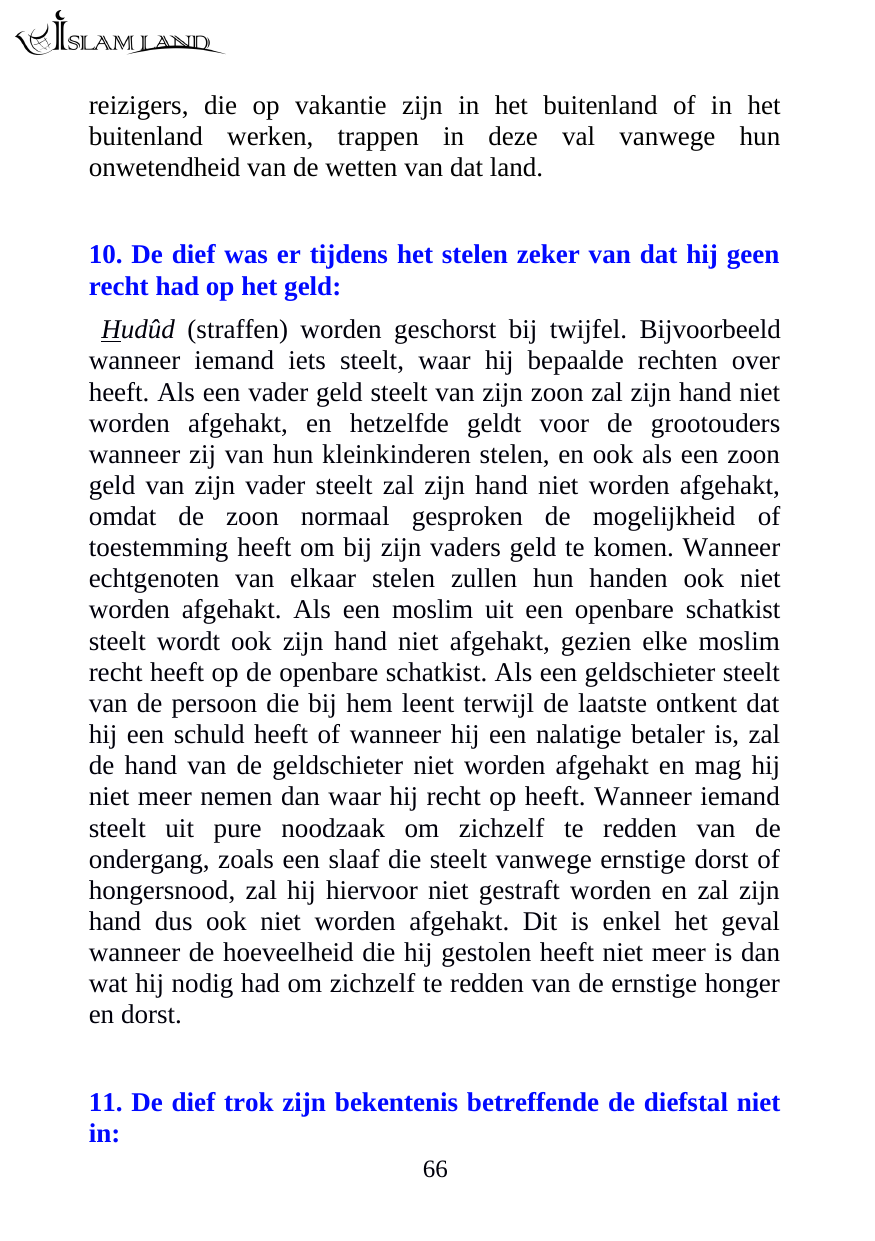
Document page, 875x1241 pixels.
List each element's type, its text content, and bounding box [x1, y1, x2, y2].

text Hudûd (straffen) worden geschorst bij twijfel. Bijvoorbeeld wanneer iemand iets steelt, waar hij bepaalde rechten over heeft. Als een vader geld steelt van zijn zoon zal zijn hand niet worden afgehakt, en hetzelfde geldt voor de grootouders wanneer zij van hun kleinkinderen stelen, en ook als een zoon geld van zijn vader steelt zal zijn hand niet worden afgehakt, omdat de zoon normaal gesproken de mogelijkheid of toestemming heeft om bij zijn vaders geld te komen. Wanneer echtgenoten van elkaar stelen zullen hun handen ook niet worden afgehakt. Als een moslim uit een openbare schatkist steelt wordt ook zijn hand niet afgehakt, gezien elke moslim recht heeft op de openbare schatkist. Als een geldschieter steelt van de persoon die bij hem leent terwijl de laatste ontkent dat hij een schuld heeft of wanneer hij een nalatige betaler is, zal de hand van de geldschieter niet worden afgehakt en mag hij niet meer nemen dan waar hij recht op heeft. Wanneer iemand steelt uit pure noodzaak om zichzelf te redden van de ondergang, zoals een slaaf die steelt vanwege ernstige dorst of hongersnood, zal hij hiervoor niet gestraft worden en zal zijn hand dus ook niet worden afgehakt. Dit is enkel het geval wanneer de hoeveelheid die hij gestolen heeft niet meer is dan wat hij nodig had om zichzelf te redden van de ernstige honger en dorst. [88, 313, 781, 1030]
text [88, 89, 781, 182]
text 10. De dief was er tijdens het stelen zeker van dat hij geen recht had op het geld: [88, 238, 781, 301]
picture [14, 10, 227, 55]
text 11. De dief trok zijn bekentenis betreffende de diefstal niet in: [88, 1086, 781, 1148]
